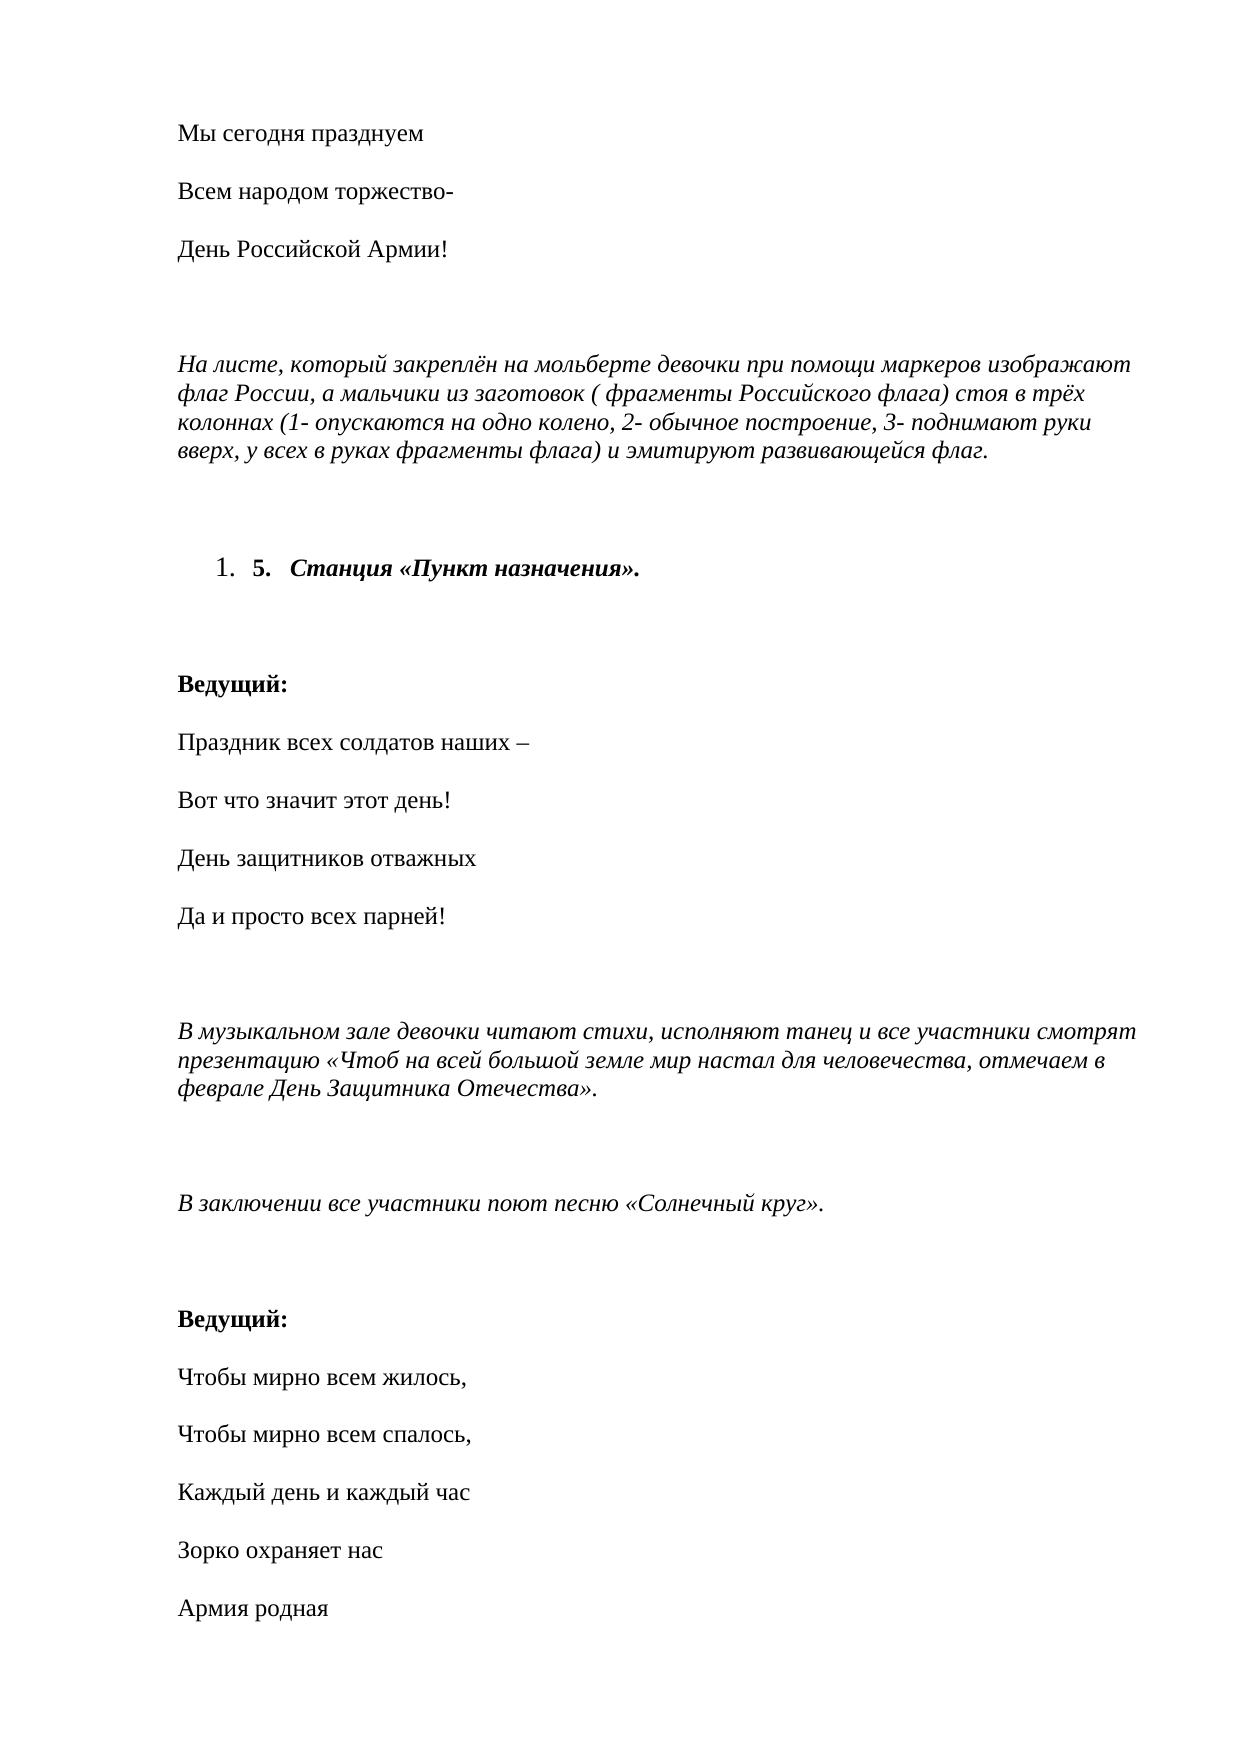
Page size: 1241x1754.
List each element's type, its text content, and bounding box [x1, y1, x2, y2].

text Ведущий: [177, 669, 1152, 698]
text Каждый день и каждый час [177, 1477, 1152, 1506]
list 5. Станция «Пункт назначения». [215, 550, 1152, 583]
text Мы сегодня празднуем [177, 118, 1152, 147]
text Да и просто всех парней! [177, 901, 1152, 929]
text Чтобы мирно всем спалось, [177, 1419, 1152, 1448]
text Вот что значит этот день! [177, 785, 1152, 814]
text День Российской Армии! [177, 234, 1152, 263]
text Армия родная [177, 1593, 1152, 1622]
text В музыкальном зале девочки читают стихи, исполняют танец и все участники смотрят презентацию «Чтоб на всей большой земле мир настал для человечества, отмечаем в феврале День Защитника Отечества». [177, 1016, 1152, 1102]
text Праздник всех солдатов наших – [177, 727, 1152, 756]
text Ведущий: [177, 1304, 1152, 1332]
text Зорко охраняет нас [177, 1535, 1152, 1564]
text На листе, который закреплён на мольберте девочки при помощи маркеров изображают флаг России, а мальчики из заготовок ( фрагменты Российского флага) стоя в трёх колоннах (1- опускаются на одно колено, 2- обычное построение, 3- поднимают руки вверх, у всех в руках фрагменты флага) и эмитируют развивающейся флаг. [177, 349, 1152, 464]
text Всем народом торжество- [177, 176, 1152, 205]
text В заключении все участники поют песню «Солнечный круг». [177, 1188, 1152, 1217]
text Чтобы мирно всем жилось, [177, 1362, 1152, 1390]
text День защитников отважных [177, 843, 1152, 872]
